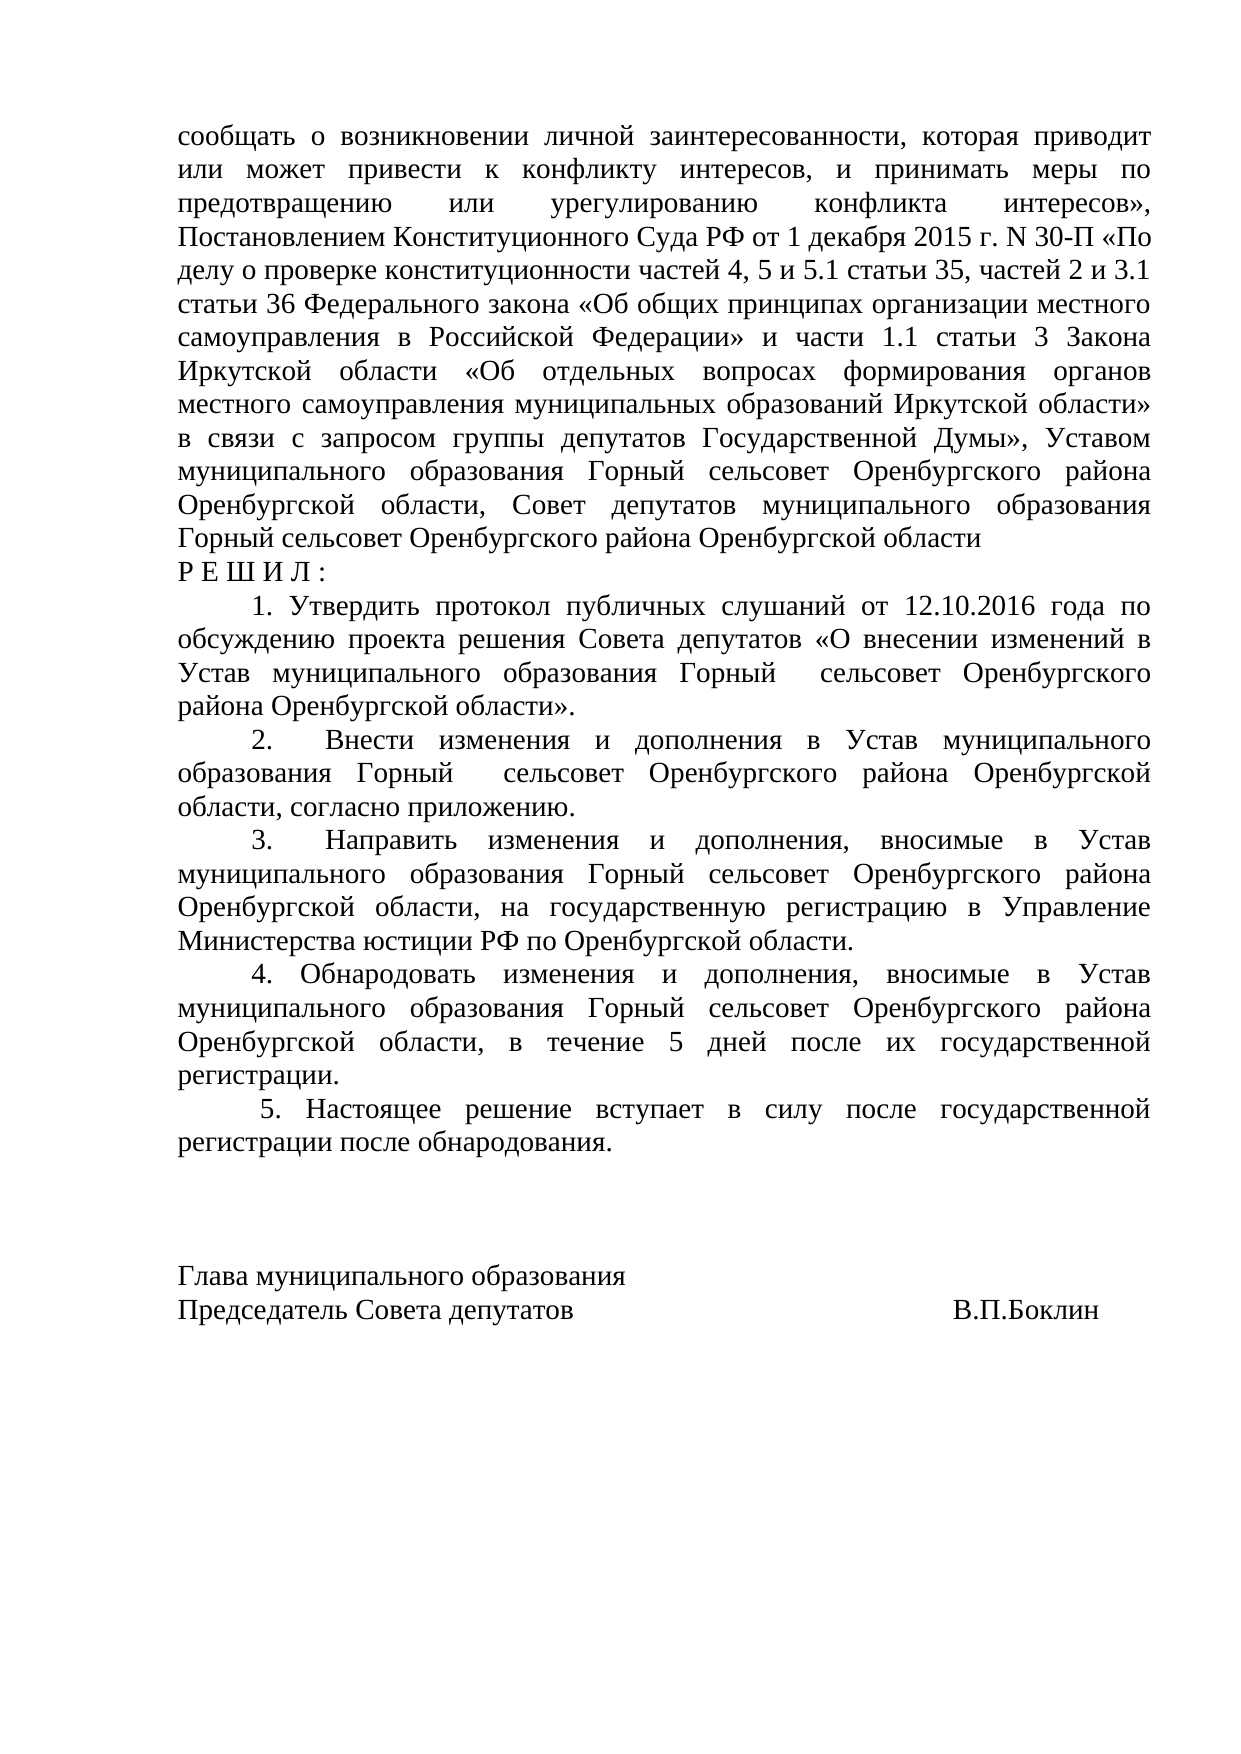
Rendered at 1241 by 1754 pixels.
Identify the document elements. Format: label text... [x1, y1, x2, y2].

text 5. Настоящее решение вступает в силу после государственной регистрации после обнародования. [177, 1091, 1152, 1158]
text Р Е Ш И Л : [177, 554, 1152, 588]
text Глава муниципального образования [177, 1258, 1152, 1292]
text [177, 118, 1152, 554]
text 4. Обнародовать изменения и дополнения, вносимые в Устав муниципального образования Горный сельсовет Оренбургского района Оренбургской области, в течение 5 дней после их государственной регистрации. [177, 957, 1152, 1091]
text Председатель Совета депутатов В.П.Боклин [177, 1292, 1152, 1326]
text 3. Направить изменения и дополнения, вносимые в Устав муниципального образования Горный сельсовет Оренбургского района Оренбургской области, на государственную регистрацию в Управление Министерства юстиции РФ по Оренбургской области. [177, 822, 1152, 957]
text 2. Внести изменения и дополнения в Устав муниципального образования Горный сельсовет Оренбургского района Оренбургской области, согласно приложению. [177, 722, 1152, 822]
text 1. Утвердить протокол публичных слушаний от 12.10.2016 года по обсуждению проекта решения Совета депутатов «О внесении изменений в Устав муниципального образования Горный сельсовет Оренбургского района Оренбургской области». [177, 588, 1152, 722]
